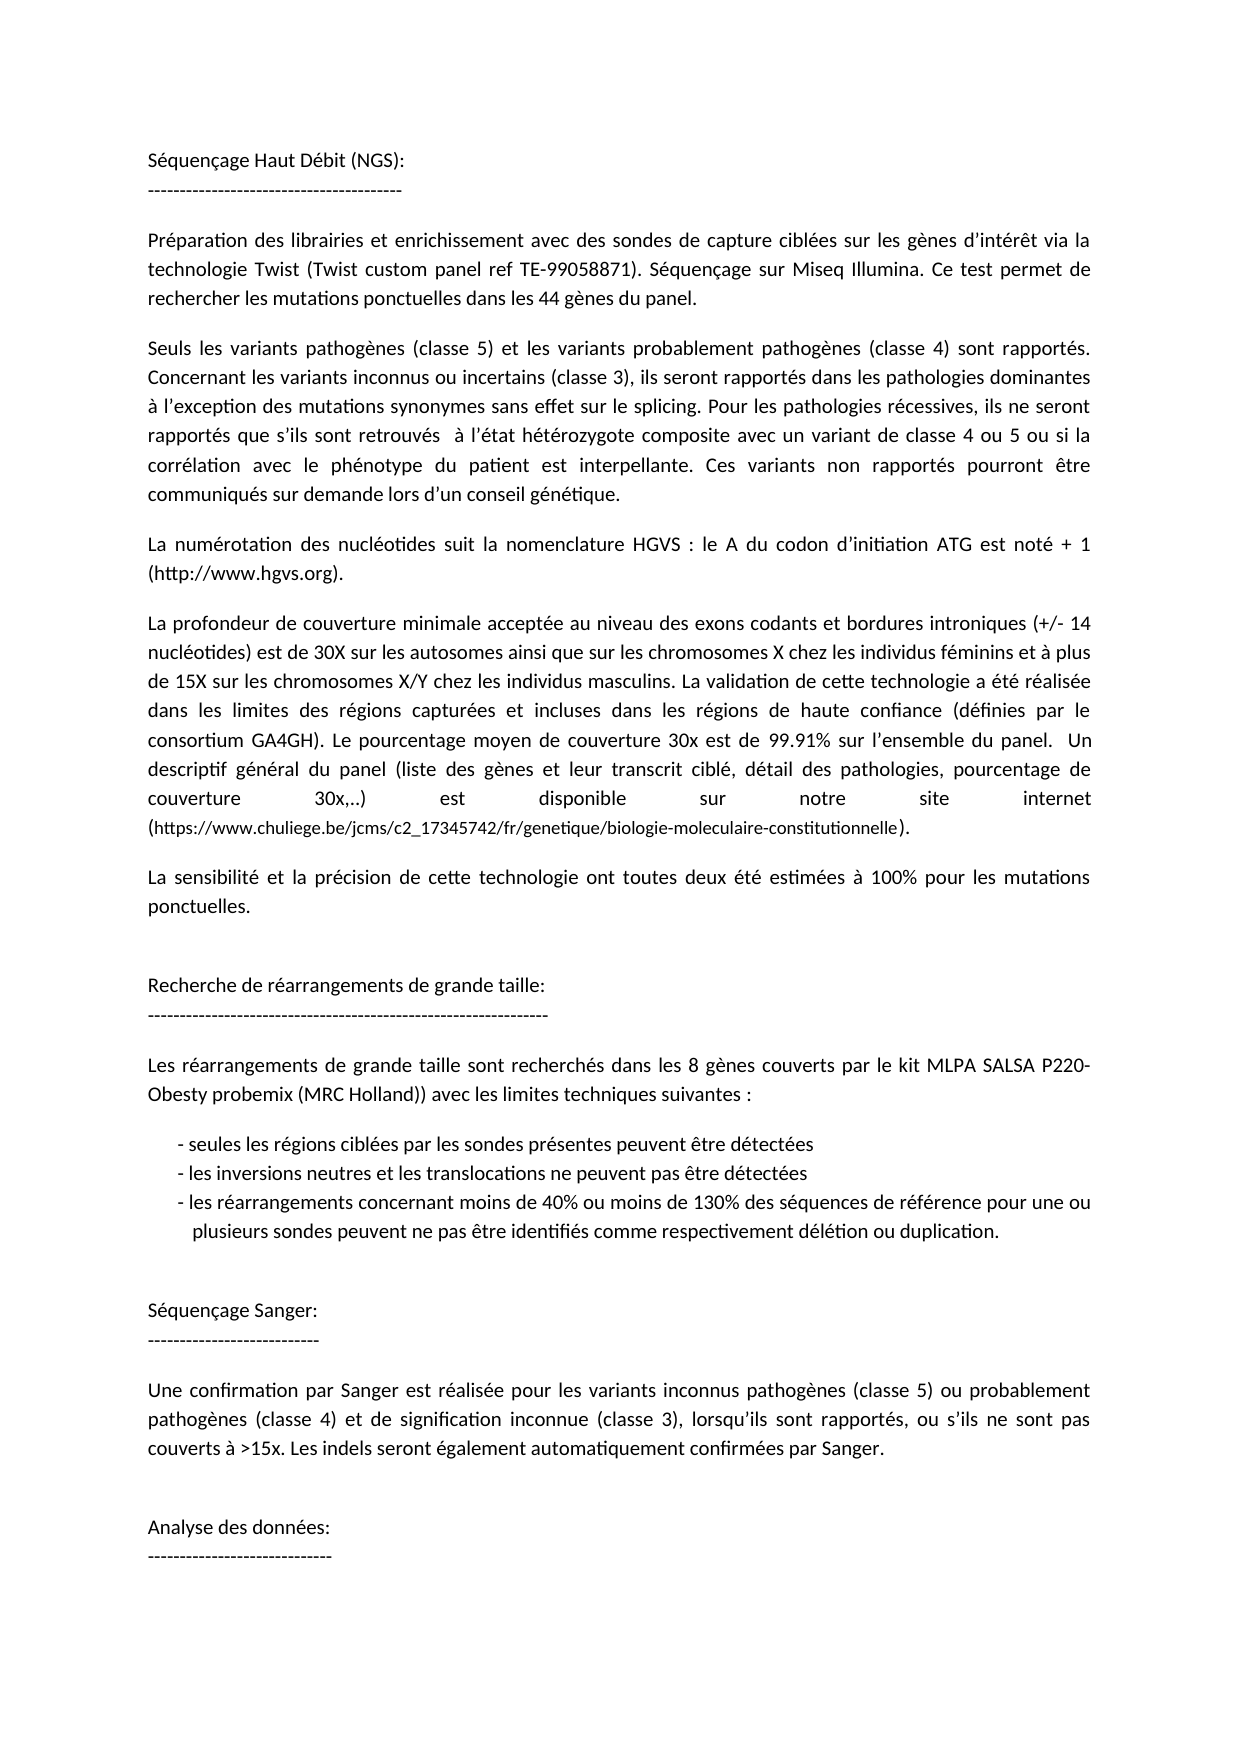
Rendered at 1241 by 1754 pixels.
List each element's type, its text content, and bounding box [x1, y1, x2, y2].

text La numérotation des nucléotides suit la nomenclature HGVS : le A du codon d’initiation ATG est noté + 1 (http://www.hgvs.org). [148, 531, 1093, 586]
text La profondeur de couverture minimale acceptée au niveau des exons codants et bordures introniques (+/- 14 nucléotides) est de 30X sur les autosomes ainsi que sur les chromosomes X chez les individus féminins et à plus de 15X sur les chromosomes X/Y chez les individus masculins. La validation de cette technologie a été réalisée dans les limites des régions capturées et incluses dans les régions de haute confiance (définies par le consortium GA4GH). Le pourcentage moyen de couverture 30x est de 99.91% sur l’ensemble du panel. Un descriptif général du panel (liste des gènes et leur transcrit ciblé, détail des pathologies, pourcentage de couverture 30x,..) est disponible sur notre site internet (https://www.chuliege.be/jcms/c2_17345742/fr/genetique/biologie-moleculaire-constitutionnelle). [148, 610, 1093, 840]
text --------------------------- [148, 1327, 1093, 1352]
text Recherche de réarrangements de grande taille: [148, 973, 1093, 998]
text ----------------------------- [148, 1543, 1093, 1569]
text --------------------------------------------------------------- [148, 1002, 1093, 1027]
text ---------------------------------------- [148, 177, 1093, 202]
text Séquençage Sanger: [148, 1298, 1093, 1323]
text Une confirmation par Sanger est réalisée pour les variants inconnus pathogènes (classe 5) ou probablement pathogènes (classe 4) et de signification inconnue (classe 3), lorsqu’ils sont rapportés, ou s’ils ne sont pas couverts à >15x. Les indels seront également automatiquement confirmées par Sanger. [148, 1377, 1093, 1461]
text - seules les régions ciblées par les sondes présentes peuvent être détectées [177, 1131, 1093, 1156]
text La sensibilité et la précision de cette technologie ont toutes deux été estimées à 100% pour les mutations ponctuelles. [148, 864, 1093, 919]
text Analyse des données: [148, 1514, 1093, 1540]
text Préparation des librairies et enrichissement avec des sondes de capture ciblées sur les gènes d’intérêt via la technologie Twist (Twist custom panel ref TE-99058871). Séquençage sur Miseq Illumina. Ce test permet de rechercher les mutations ponctuelles dans les 44 gènes du panel. [148, 227, 1093, 311]
text - les inversions neutres et les translocations ne peuvent pas être détectées [177, 1160, 1093, 1186]
text Les réarrangements de grande taille sont recherchés dans les 8 gènes couverts par le kit MLPA SALSA P220-Obesty probemix (MRC Holland)) avec les limites techniques suivantes : [148, 1052, 1093, 1106]
text Séquençage Haut Débit (NGS): [148, 148, 1093, 173]
text - les réarrangements concernant moins de 40% ou moins de 130% des séquences de référence pour une ou plusieurs sondes peuvent ne pas être identifiés comme respectivement délétion ou duplication. [177, 1189, 1093, 1244]
text Seuls les variants pathogènes (classe 5) et les variants probablement pathogènes (classe 4) sont rapportés. Concernant les variants inconnus ou incertains (classe 3), ils seront rapportés dans les pathologies dominantes à l’exception des mutations synonymes sans effet sur le splicing. Pour les pathologies récessives, ils ne seront rapportés que s’ils sont retrouvés à l’état hétérozygote composite avec un variant de classe 4 ou 5 ou si la corrélation avec le phénotype du patient est interpellante. Ces variants non rapportés pourront être communiqués sur demande lors d’un conseil génétique. [148, 335, 1093, 506]
